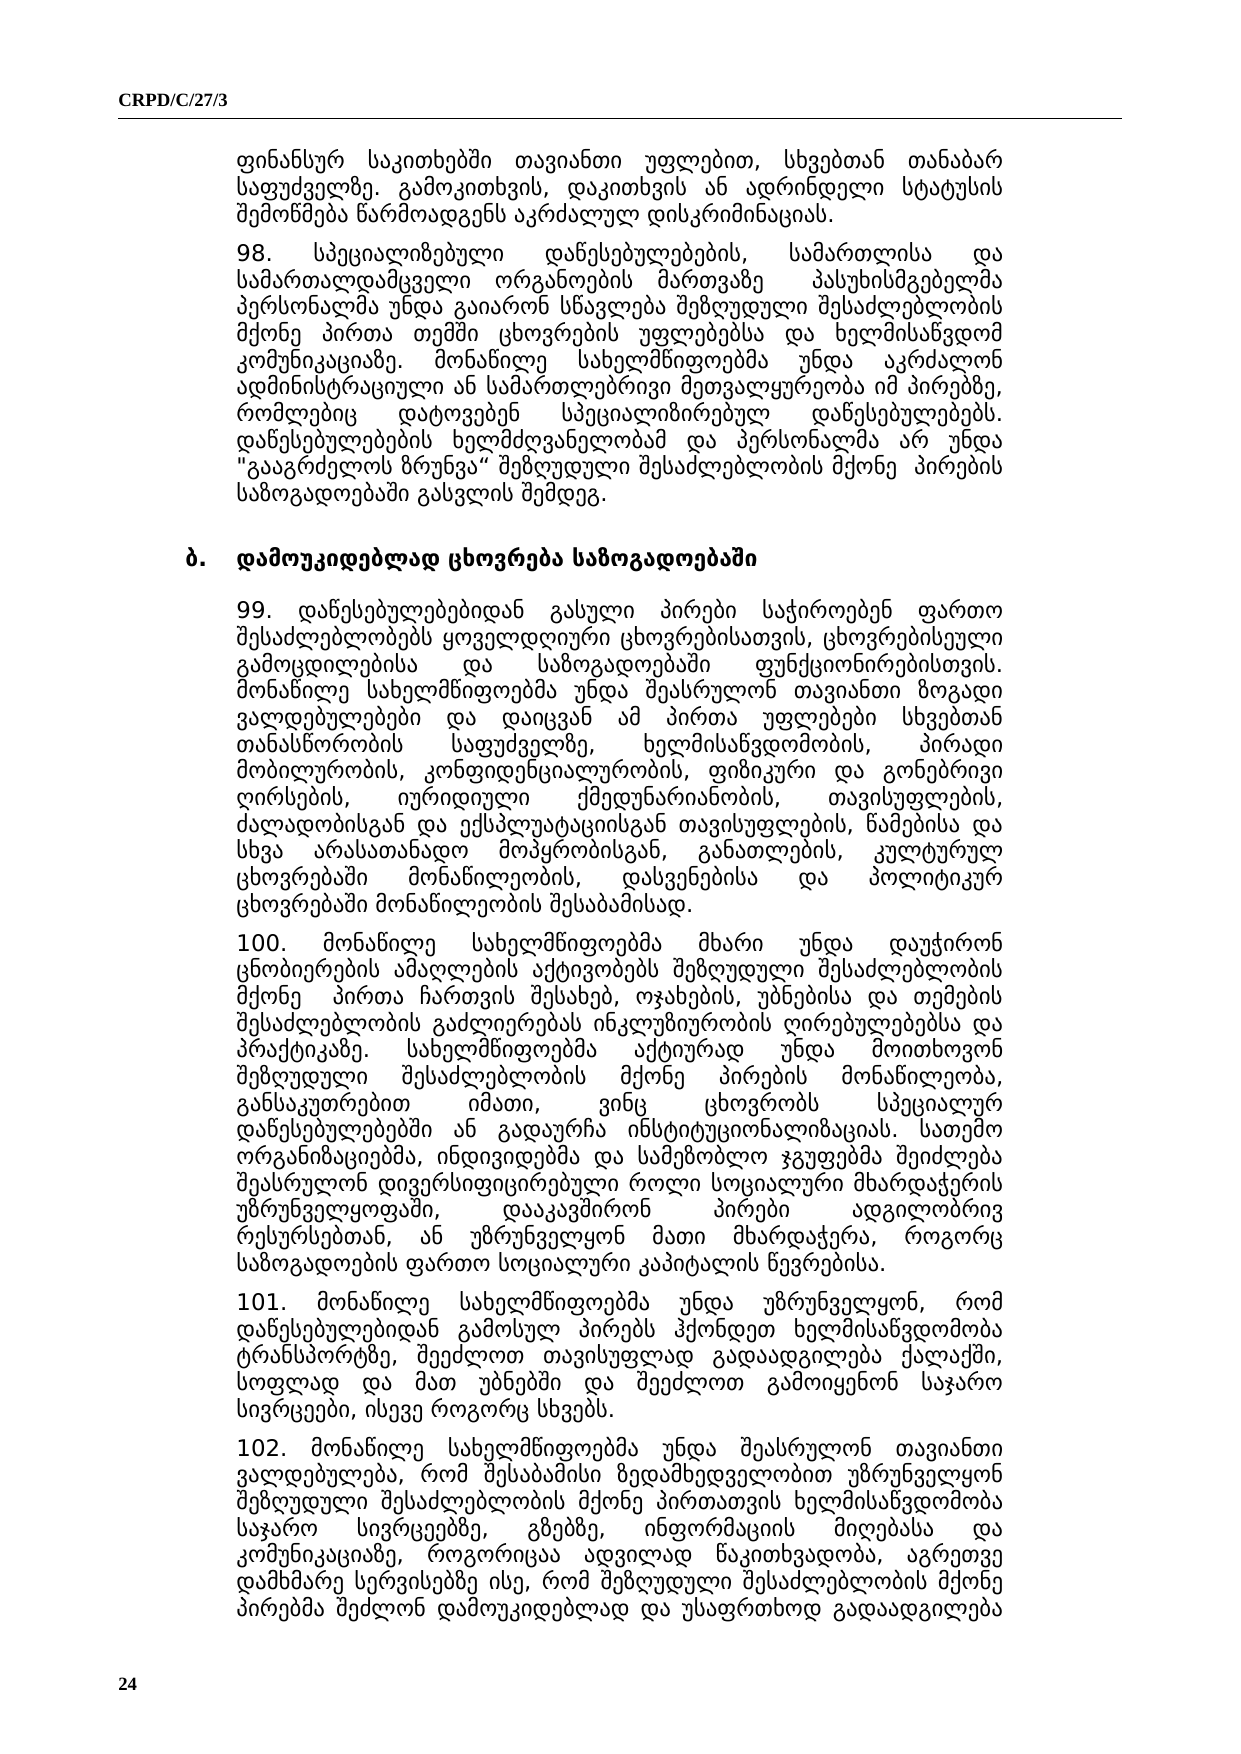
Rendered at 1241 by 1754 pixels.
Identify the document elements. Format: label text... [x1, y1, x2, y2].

text 101. მონაწილე სახელმწიფოებმა უნდა უზრუნველყონ, რომ დაწესებულებიდან გამოსულ პირებს ჰქონდეთ ხელმისაწვდომობა ტრანსპორტზე, შეეძლოთ თავისუფლად გადაადგილება ქალაქში, სოფლად და მათ უბნებში და შეეძლოთ გამოიყენონ საჯარო სივრცეები, ისევე როგორც სხვებს. [236, 1289, 1004, 1422]
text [236, 1435, 1004, 1622]
text 100. მონაწილე სახელმწიფოებმა მხარი უნდა დაუჭირონ ცნობიერების ამაღლების აქტივობებს შეზღუდული შესაძლებლობის მქონე პირთა ჩართვის შესახებ, ოჯახების, უბნებისა და თემების შესაძლებლობის გაძლიერებას ინკლუზიურობის ღირებულებებსა და პრაქტიკაზე. სახელმწიფოებმა აქტიურად უნდა მოითხოვონ შეზღუდული შესაძლებლობის მქონე პირების მონაწილეობა, განსაკუთრებით იმათი, ვინც ცხოვრობს სპეციალურ დაწესებულებებში ან გადაურჩა ინსტიტუციონალიზაციას. სათემო ორგანიზაციებმა, ინდივიდებმა და სამეზობლო ჯგუფებმა შეიძლება შეასრულონ დივერსიფიცირებული როლი სოციალური მხარდაჭერის უზრუნველყოფაში, დააკავშირონ პირები ადგილობრივ რესურსებთან, ან უზრუნველყონ მათი მხარდაჭერა, როგორც საზოგადოების ფართო სოციალური კაპიტალის წევრებისა. [236, 930, 1004, 1277]
text 99. დაწესებულებებიდან გასული პირები საჭიროებენ ფართო შესაძლებლობებს ყოველდღიური ცხოვრებისათვის, ცხოვრებისეული გამოცდილებისა და საზოგადოებაში ფუნქციონირებისთვის. მონაწილე სახელმწიფოებმა უნდა შეასრულონ თავიანთი ზოგადი ვალდებულებები და დაიცვან ამ პირთა უფლებები სხვებთან თანასწორობის საფუძველზე, ხელმისაწვდომობის, პირადი მობილურობის, კონფიდენციალურობის, ფიზიკური და გონებრივი ღირსების, იურიდიული ქმედუნარიანობის, თავისუფლების, ძალადობისგან და ექსპლუატაციისგან თავისუფლების, წამებისა და სხვა არასათანადო მოპყრობისგან, განათლების, კულტურულ ცხოვრებაში მონაწილეობის, დასვენებისა და პოლიტიკურ ცხოვრებაში მონაწილეობის შესაბამისად. [236, 597, 1004, 917]
text 98. სპეციალიზებული დაწესებულებების, სამართლისა და სამართალდამცველი ორგანოების მართვაზე პასუხისმგებელმა პერსონალმა უნდა გაიარონ სწავლება შეზღუდული შესაძლებლობის მქონე პირთა თემში ცხოვრების უფლებებსა და ხელმისაწვდომ კომუნიკაციაზე. მონაწილე სახელმწიფოებმა უნდა აკრძალონ ადმინისტრაციული ან სამართლებრივი მეთვალყურეობა იმ პირებზე, რომლებიც დატოვებენ სპეციალიზირებულ დაწესებულებებს. დაწესებულებების ხელმძღვანელობამ და პერსონალმა არ უნდა "გააგრძელოს ზრუნვა“ შეზღუდული შესაძლებლობის მქონე პირების საზოგადოებაში გასვლის შემდეგ. [236, 240, 1004, 507]
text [236, 148, 1004, 228]
text ბ. დამოუკიდებლად ცხოვრება საზოგადოებაში [118, 544, 1004, 572]
